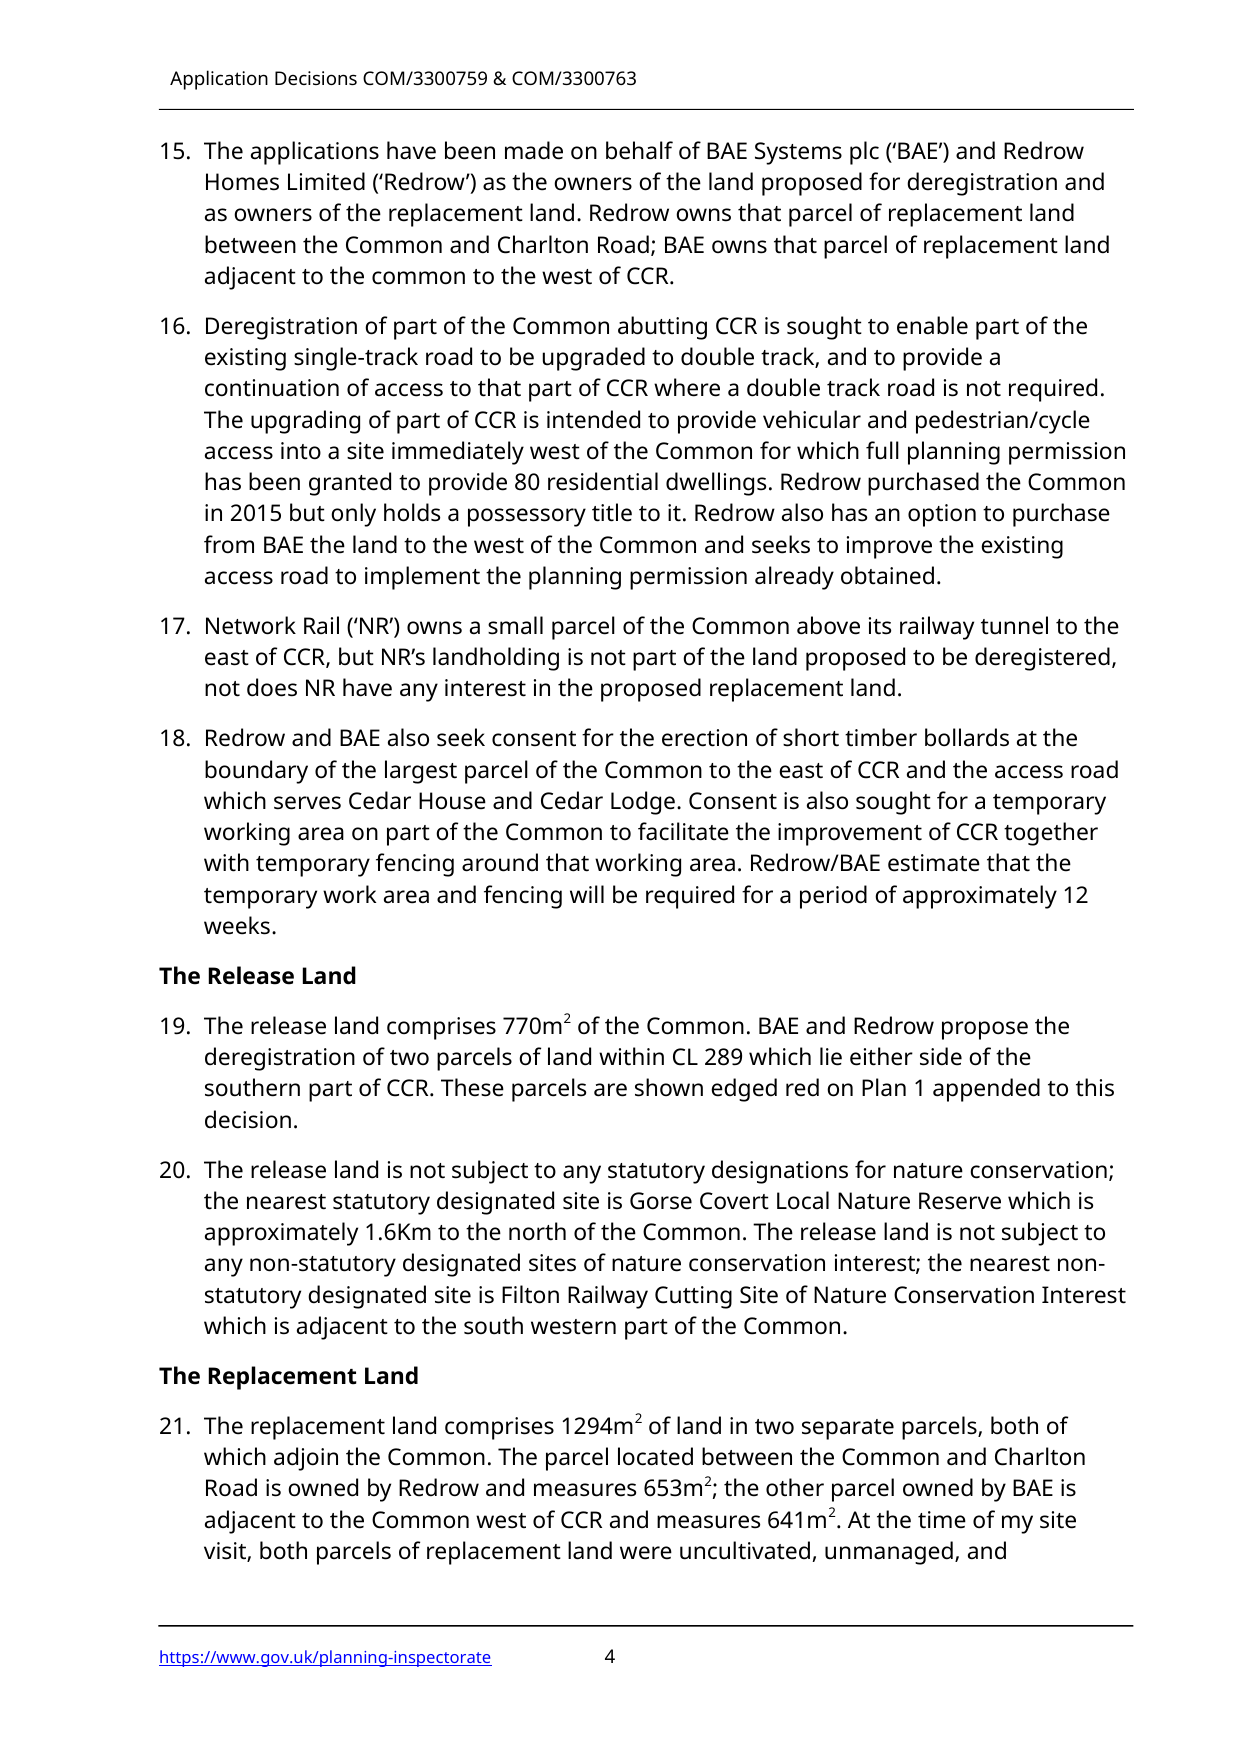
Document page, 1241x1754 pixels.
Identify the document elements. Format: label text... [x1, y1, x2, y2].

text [159, 1410, 1128, 1566]
list The Release Land [159, 960, 1128, 991]
text Deregistration of part of the Common abutting CCR is sought to enable part of the existing single-track road to be upgraded to double track, and to provide a continuation of access to that part of CCR where a double track road is not required. The upgrading of part of CCR is intended to provide vehicular and pedestrian/cycle access into a site immediately west of the Common for which full planning permission has been granted to provide 80 residential dwellings. Redrow purchased the Common in 2015 but only holds a possessory title to it. Redrow also has an option to purchase from BAE the land to the west of the Common and seeks to improve the existing access road to implement the planning permission already obtained. [159, 310, 1128, 591]
text The applications have been made on behalf of BAE Systems plc (‘BAE’) and Redrow Homes Limited (‘Redrow’) as the owners of the land proposed for deregistration and as owners of the replacement land. Redrow owns that parcel of replacement land between the Common and Charlton Road; BAE owns that parcel of replacement land adjacent to the common to the west of CCR. [159, 135, 1128, 291]
text Network Rail (‘NR’) owns a small parcel of the Common above its railway tunnel to the east of CCR, but NR’s landholding is not part of the land proposed to be deregistered, not does NR have any interest in the proposed replacement land. [159, 610, 1128, 703]
list The Replacement Land [159, 1360, 1128, 1391]
text The release land is not subject to any statutory designations for nature conservation; the nearest statutory designated site is Gorse Covert Local Nature Reserve which is approximately 1.6Km to the north of the Common. The release land is not subject to any non-statutory designated sites of nature conservation interest; the nearest non-statutory designated site is Filton Railway Cutting Site of Nature Conservation Interest which is adjacent to the south western part of the Common. [159, 1153, 1128, 1341]
text Redrow and BAE also seek consent for the erection of short timber bollards at the boundary of the largest parcel of the Common to the east of CCR and the access road which serves Cedar House and Cedar Lodge. Consent is also sought for a temporary working area on part of the Common to facilitate the improvement of CCR together with temporary fencing around that working area. Redrow/BAE estimate that the temporary work area and fencing will be required for a period of approximately 12 weeks. [159, 722, 1128, 941]
text The release land comprises 770m2 of the Common. BAE and Redrow propose the deregistration of two parcels of land within CL 289 which lie either side of the southern part of CCR. These parcels are shown edged red on Plan 1 appended to this decision. [159, 1010, 1128, 1135]
